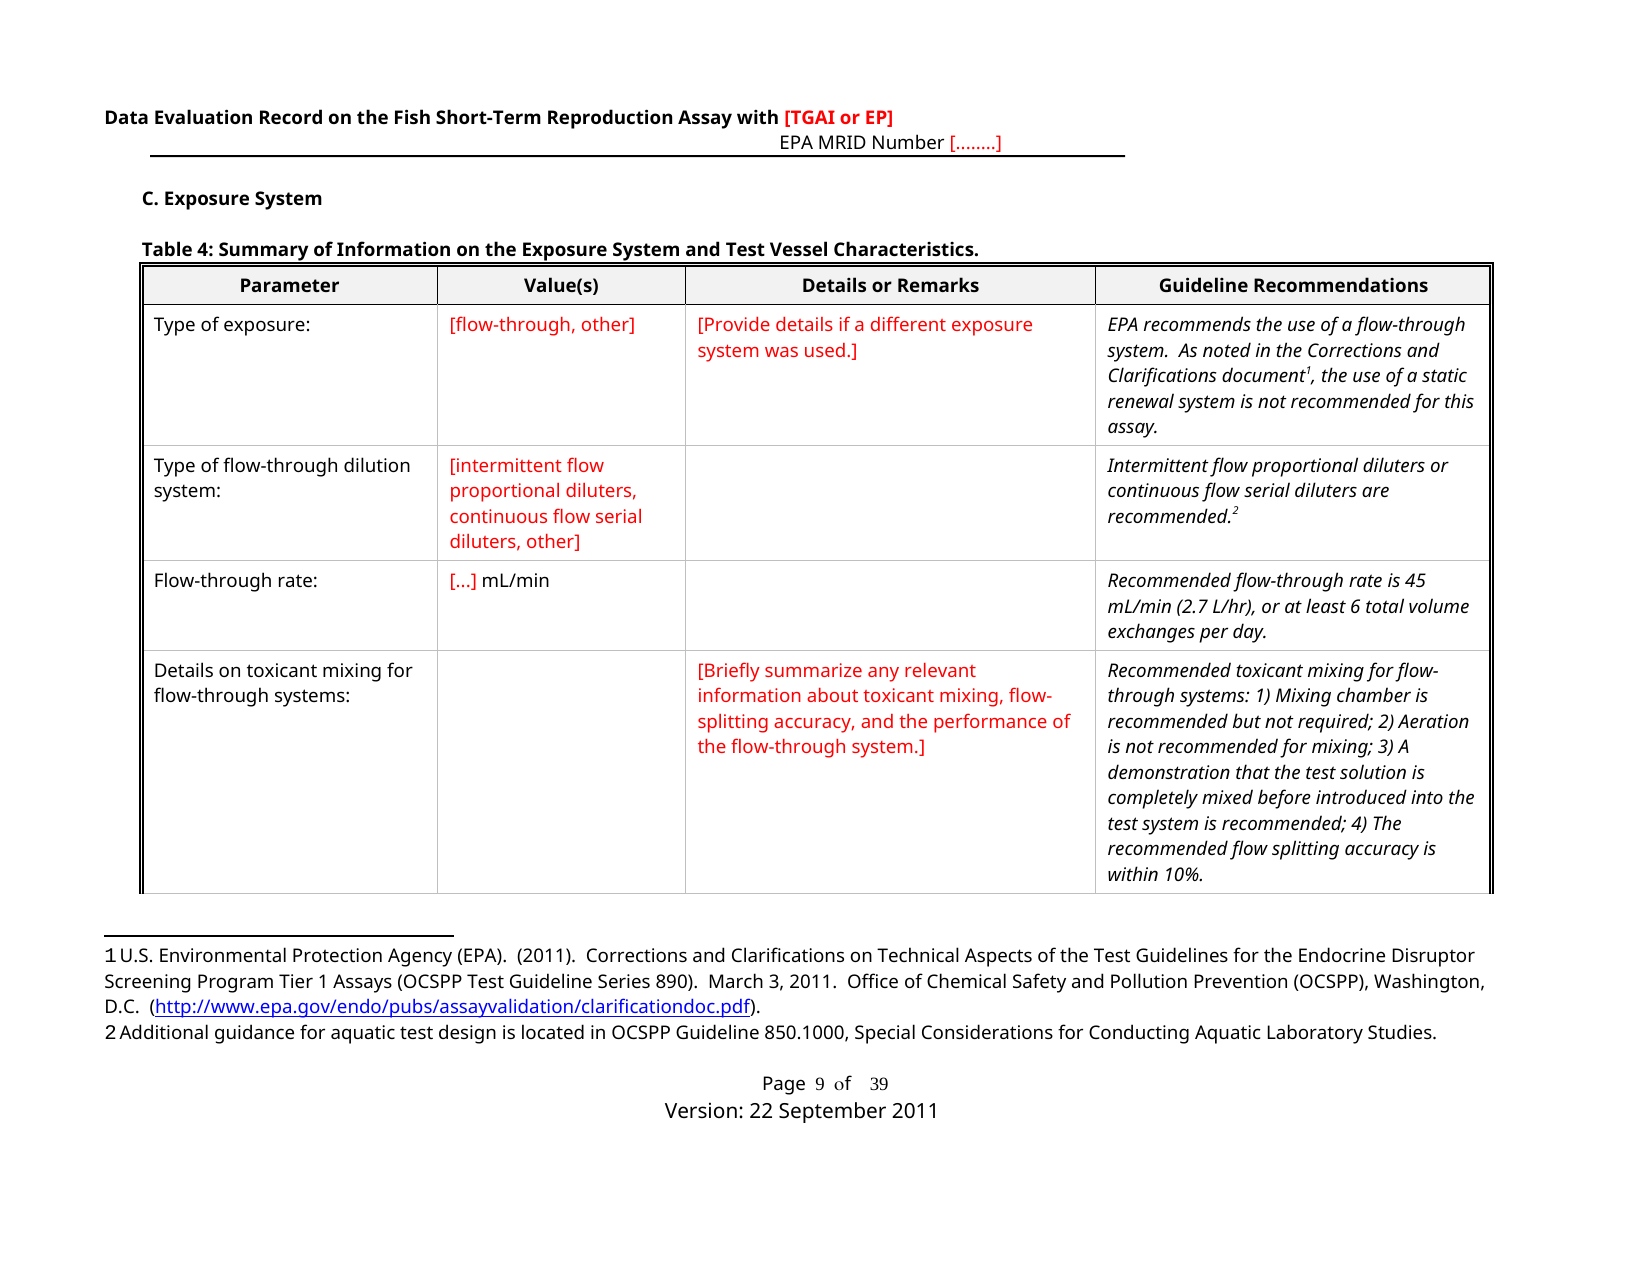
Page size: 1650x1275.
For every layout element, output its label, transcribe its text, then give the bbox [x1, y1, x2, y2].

table_cell Details on toxicant mixing for flow-through systems: [144, 651, 437, 893]
table_cell [438, 651, 685, 893]
table_header Parameter [144, 267, 437, 304]
text C. Exposure System [104, 186, 1500, 211]
table_cell [686, 446, 1095, 560]
table_cell Type of flow-through dilution system: [144, 446, 437, 560]
table_cell Type of exposure: [144, 305, 437, 445]
table_cell [intermittent flow proportional diluters, continuous flow serial diluters, other] [438, 446, 685, 560]
table_cell Intermittent flow proportional diluters or continuous flow serial diluters are recommended. [1096, 446, 1489, 560]
table_cell Recommended flow-through rate is 45 mL/min (2.7 L/hr), or at least 6 total volume exchanges per day. [1096, 561, 1489, 650]
table_header Value(s) [438, 267, 685, 304]
table_header Details or Remarks [686, 267, 1095, 304]
table_cell [...] mL/min [438, 561, 685, 650]
table_cell [686, 561, 1095, 650]
table_cell Flow-through rate: [144, 561, 437, 650]
text Table 4: Summary of Information on the Exposure System and Test Vessel Characteristics. [142, 237, 1500, 262]
table_cell [flow-through, other] [438, 305, 685, 445]
table_cell EPA recommends the use of a flow-through system. As noted in the Corrections and Clarifications document, the use of a static renewal system is not recommended for this assay. [1096, 305, 1489, 445]
table_cell Recommended toxicant mixing for flow-through systems: 1) Mixing chamber is recommended but not required; 2) Aeration is not recommended for mixing; 3) A demonstration that the test solution is completely mixed before introduced into the test system is recommended; 4) The recommended flow splitting accuracy is within 10%. [1096, 651, 1489, 893]
table_cell [Briefly summarize any relevant information about toxicant mixing, flow-splitting accuracy, and the performance of the flow-through system.] [686, 651, 1095, 893]
table_header Guideline Recommendations [1096, 267, 1489, 304]
table_cell [Provide details if a different exposure system was used.] [686, 305, 1095, 445]
